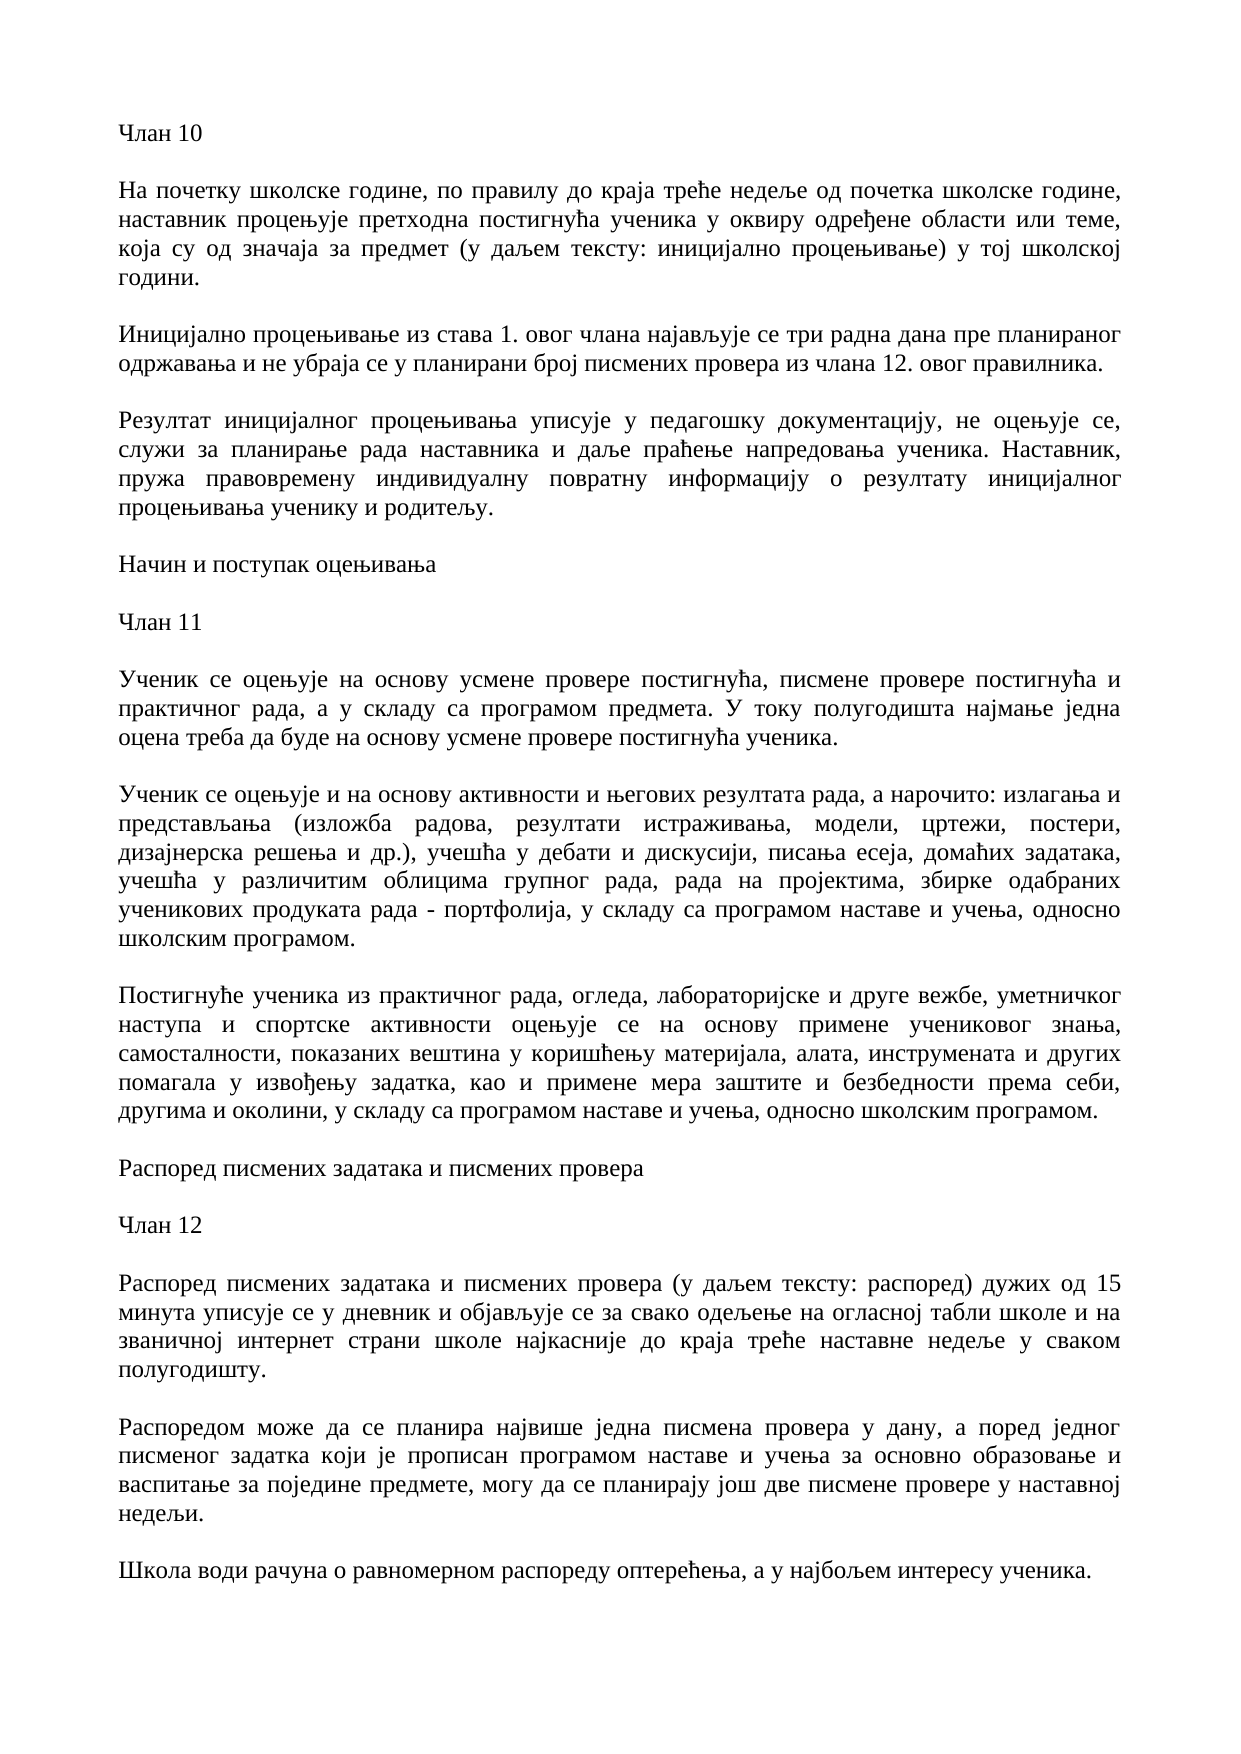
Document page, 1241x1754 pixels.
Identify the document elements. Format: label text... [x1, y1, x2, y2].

text Постигнуће ученика из практичног рада, огледа, лабораторијске и друге вежбе, уметничког наступа и спортске активности оцењује се на основу примене учениковог знања, самосталности, показаних вештина у коришћењу материјала, алата, инструмената и других помагала у извођењу задатка, као и примене мера заштите и безбедности према себи, другима и околини, у складу са програмом наставе и учења, односно школским програмом. [118, 981, 1122, 1124]
text Распоред писмених задатака и писмених провера (у даљем тексту: распоред) дужих од 15 минута уписује се у дневник и објављује се за свако одељење на огласној табли школе и на званичној интернет страни школе најкасније до краја треће наставне недеље у сваком полугодишту. [118, 1268, 1122, 1383]
text На почетку школске године, по правилу до краја треће недеље од почетка школске године, наставник процењује претходна постигнућа ученика у оквиру одређене области или теме, која су од значаја за предмет (у даљем тексту: иницијално процењивање) у тој школској години. [118, 176, 1122, 291]
text Распоредом може да се планира највише једна писмена провера у дану, а поред једног писменог задатка који је прописан програмом наставе и учења за основно образовање и васпитање за поједине предмете, могу да се планирају још две писмене провере у наставној недељи. [118, 1412, 1122, 1527]
text Школа води рачуна о равномерном распореду оптерећења, а у најбољем интересу ученика. [118, 1556, 1122, 1584]
text Иницијално процењивање из става 1. овог члана најављује се три радна дана пре планираног одржавања и не убраја се у планирани број писмених провера из члана 12. овог правилника. [118, 319, 1122, 377]
text Распоред писмених задатака и писмених провера [118, 1153, 1122, 1182]
text Ученик се оцењује на основу усмене провере постигнућа, писмене провере постигнућа и практичног рада, а у складу са програмом предмета. У току полугодишта најмање једна оцена треба да буде на основу усмене провере постигнућа ученика. [118, 664, 1122, 751]
text Начин и поступак оцењивања [118, 549, 1122, 578]
text Члан 11 [118, 607, 1122, 636]
text Ученик се оцењује и на основу активности и његових резултата рада, а нарочито: излагања и представљања (изложба радова, резултати истраживања, модели, цртежи, постери, дизајнерска решења и др.), учешћа у дебати и дискусији, писања есеја, домаћих задатака, учешћа у различитим облицима групног рада, рада на пројектима, збирке одабраних ученикових продуката рада - портфолија, у складу са програмом наставе и учења, односно школским програмом. [118, 779, 1122, 952]
text Резултат иницијалног процењивања уписује у педагошку документацију, не оцењује се, служи за планирање рада наставника и даље праћење напредовања ученика. Наставник, пружа правовремену индивидуалну повратну информацију о резултату иницијалног процењивања ученику и родитељу. [118, 406, 1122, 521]
text Члан 10 [118, 118, 1122, 147]
text Члан 12 [118, 1211, 1122, 1239]
